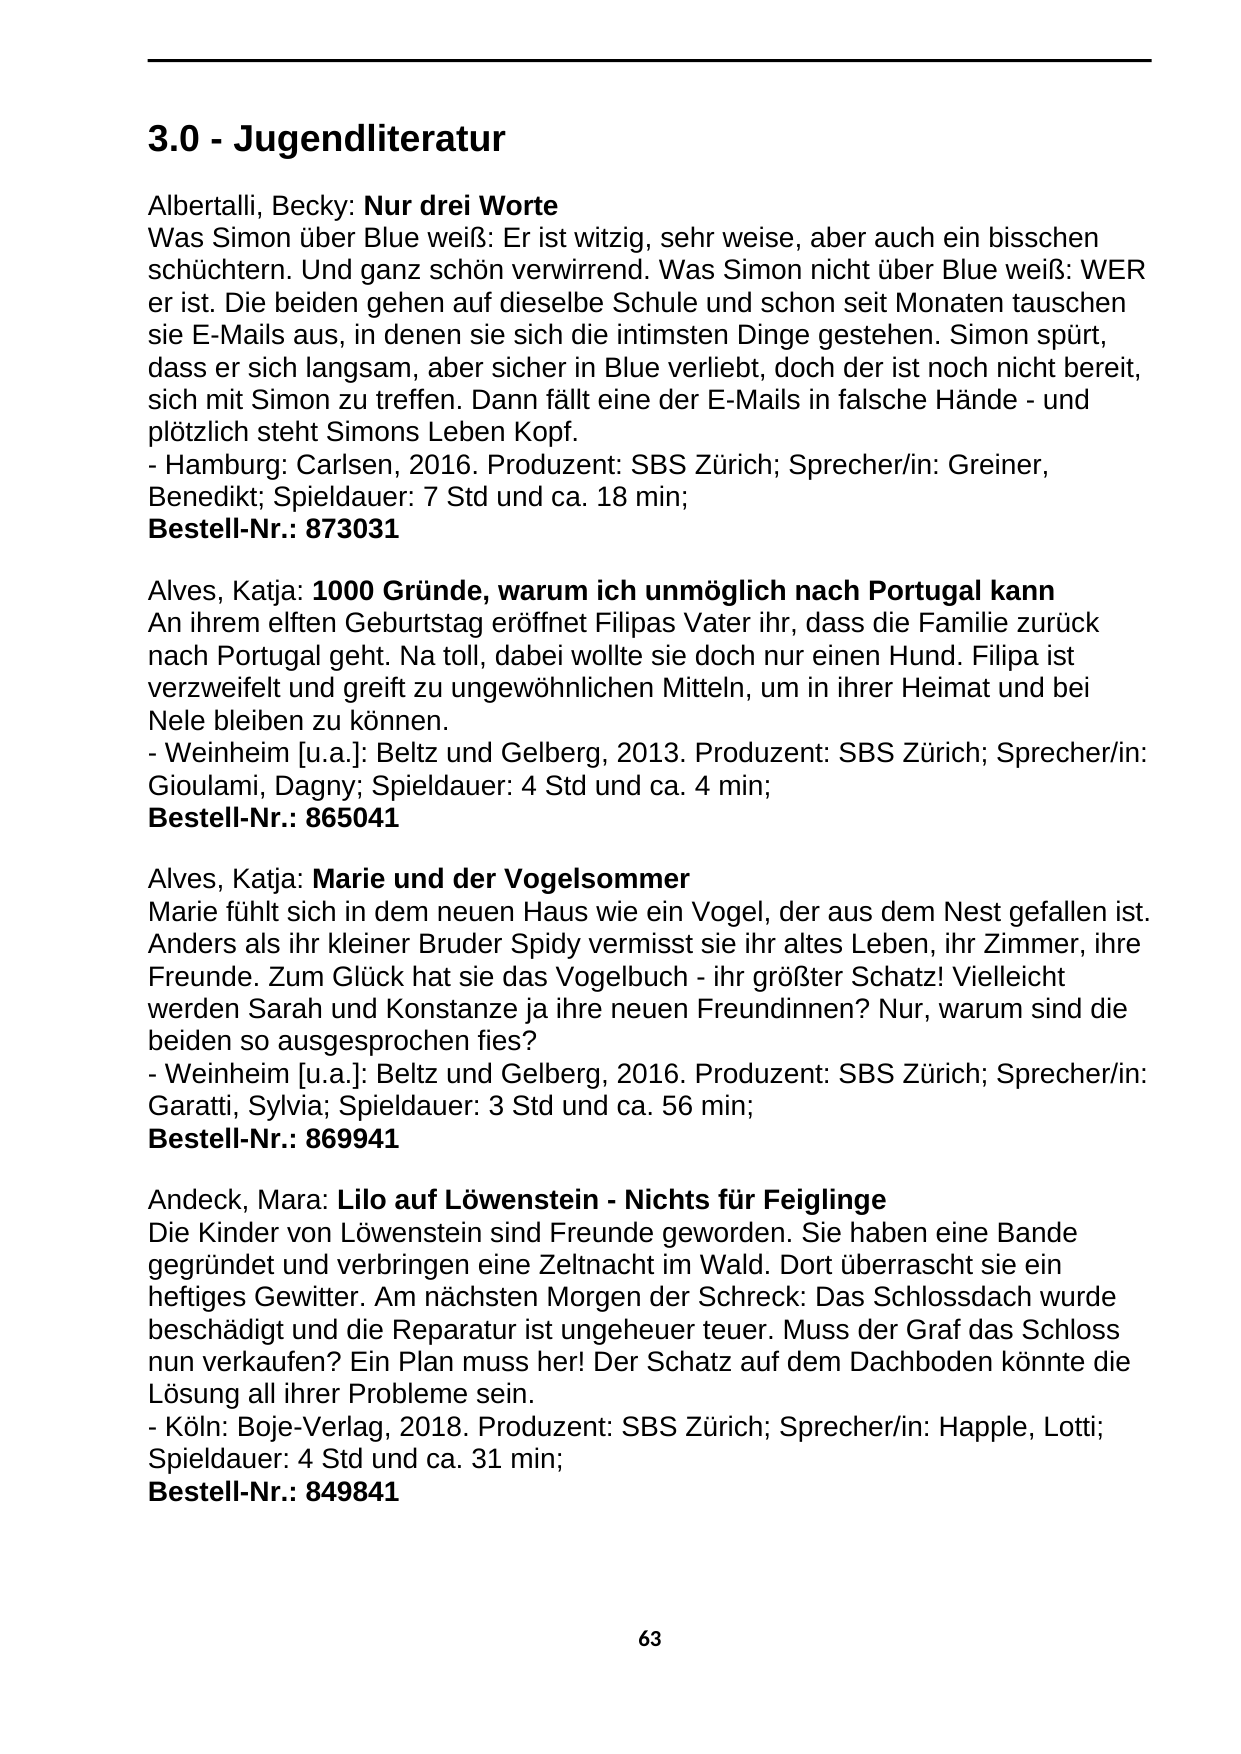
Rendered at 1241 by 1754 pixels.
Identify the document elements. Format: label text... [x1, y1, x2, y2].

text 3.0 - Jugendliteratur [148, 116, 1152, 159]
text Albertalli, Becky: Nur drei Worte Was Simon über Blue weiß: Er ist witzig, sehr weise, aber auch ein bisschen schüchtern. Und ganz schön verwirrend. Was Simon nicht über Blue weiß: WER er ist. Die beiden gehen auf dieselbe Schule und schon seit Monaten tauschen sie E-Mails aus, in denen sie sich die intimsten Dinge gestehen. Simon spürt, dass er sich langsam, aber sicher in Blue verliebt, doch der ist noch nicht bereit, sich mit Simon zu treffen. Dann fällt eine der E-Mails in falsche Hände - und plötzlich steht Simons Leben Kopf. - Hamburg: Carlsen, 2016. Produzent: SBS Zürich; Sprecher/in: Greiner, Benedikt; Spieldauer: 7 Std und ca. 18 min; Bestell-Nr.: 873031 [148, 188, 1152, 545]
text Alves, Katja: Marie und der Vogelsommer Marie fühlt sich in dem neuen Haus wie ein Vogel, der aus dem Nest gefallen ist. Anders als ihr kleiner Bruder Spidy vermisst sie ihr altes Leben, ihr Zimmer, ihre Freunde. Zum Glück hat sie das Vogelbuch - ihr größter Schatz! Vielleicht werden Sarah und Konstanze ja ihre neuen Freundinnen? Nur, warum sind die beiden so ausgesprochen fies? - Weinheim [u.a.]: Beltz und Gelberg, 2016. Produzent: SBS Zürich; Sprecher/in: Garatti, Sylvia; Spieldauer: 3 Std und ca. 56 min; Bestell-Nr.: 869941 [148, 862, 1152, 1154]
text Alves, Katja: 1000 Gründe, warum ich unmöglich nach Portugal kann An ihrem elften Geburtstag eröffnet Filipas Vater ihr, dass die Familie zurück nach Portugal geht. Na toll, dabei wollte sie doch nur einen Hund. Filipa ist verzweifelt und greift zu ungewöhnlichen Mitteln, um in ihrer Heimat und bei Nele bleiben zu können. - Weinheim [u.a.]: Beltz und Gelberg, 2013. Produzent: SBS Zürich; Sprecher/in: Gioulami, Dagny; Spieldauer: 4 Std und ca. 4 min; Bestell-Nr.: 865041 [148, 574, 1152, 833]
text Andeck, Mara: Lilo auf Löwenstein - Nichts für Feiglinge Die Kinder von Löwenstein sind Freunde geworden. Sie haben eine Bande gegründet und verbringen eine Zeltnacht im Wald. Dort überrascht sie ein heftiges Gewitter. Am nächsten Morgen der Schreck: Das Schlossdach wurde beschädigt und die Reparatur ist ungeheuer teuer. Muss der Graf das Schloss nun verkaufen? Ein Plan muss her! Der Schatz auf dem Dachboden könnte die Lösung all ihrer Probleme sein. - Köln: Boje-Verlag, 2018. Produzent: SBS Zürich; Sprecher/in: Happle, Lotti; Spieldauer: 4 Std und ca. 31 min; Bestell-Nr.: 849841 [148, 1183, 1152, 1507]
